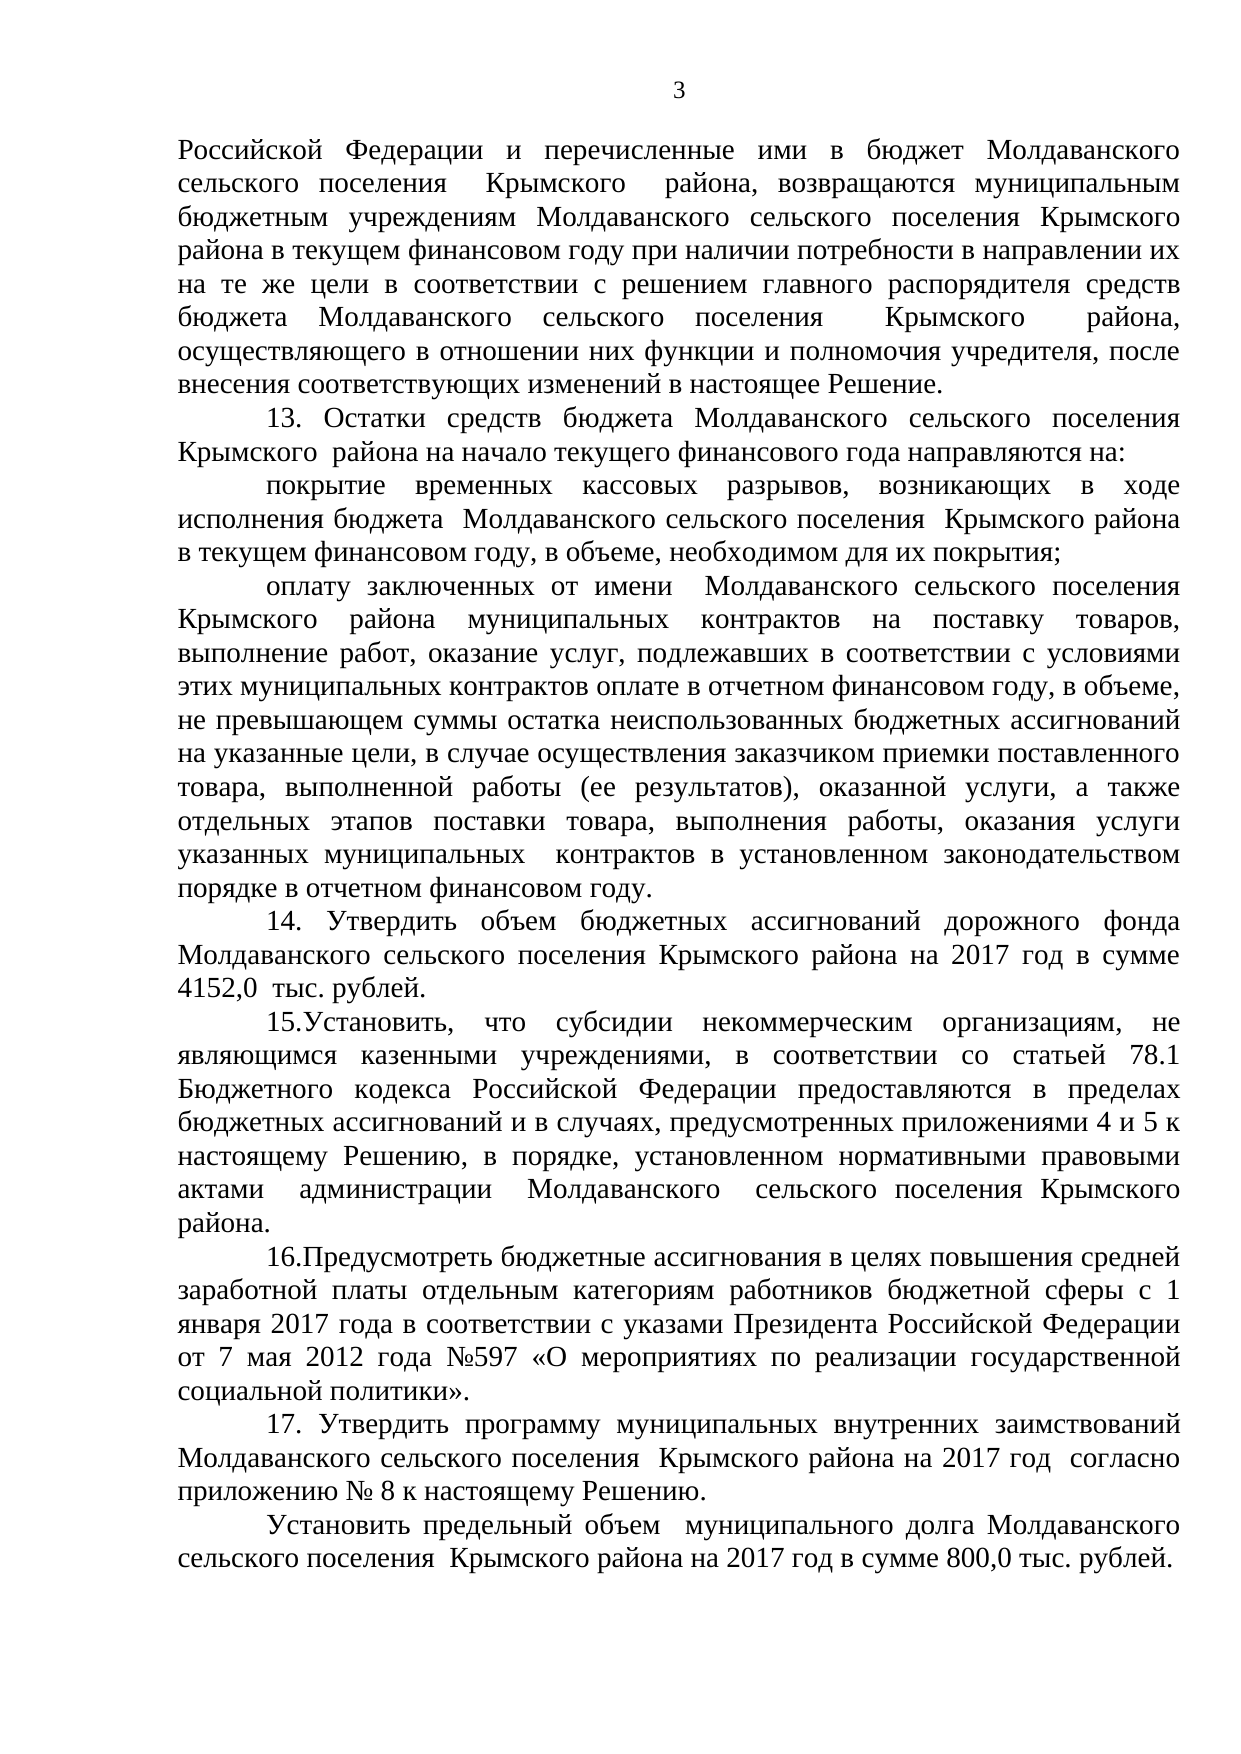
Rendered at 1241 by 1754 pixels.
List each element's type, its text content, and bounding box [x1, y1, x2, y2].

text 17. Утвердить программу муниципальных внутренних заимствований Молдаванского сельского поселения Крымского района на 2017 год согласно приложению № 8 к настоящему Решению. [177, 1406, 1181, 1507]
text 13. Остатки средств бюджета Молдаванского сельского поселения Крымского района на начало текущего финансового года направляются на: [177, 400, 1181, 467]
text покрытие временных кассовых разрывов, возникающих в ходе исполнения бюджета Молдаванского сельского поселения Крымского района в текущем финансовом году, в объеме, необходимом для их покрытия; [177, 467, 1181, 568]
text 14. Утвердить объем бюджетных ассигнований дорожного фонда Молдаванского сельского поселения Крымского района на 2017 год в сумме 4152,0 тыс. рублей. [177, 903, 1181, 1004]
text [177, 132, 1181, 400]
text 16.Предусмотреть бюджетные ассигнования в целях повышения средней заработной платы отдельным категориям работников бюджетной сферы с 1 января 2017 года в соответствии с указами Президента Российской Федерации от 7 мая 2012 года №597 «О мероприятиях по реализации государственной социальной политики». [177, 1239, 1181, 1406]
text 15.Установить, что субсидии некоммерческим организациям, не являющимся казенными учреждениями, в соответствии со статьей 78.1 Бюджетного кодекса Российской Федерации предоставляются в пределах бюджетных ассигнований и в случаях, предусмотренных приложениями 4 и 5 к настоящему Решению, в порядке, установленном нормативными правовыми актами администрации Молдаванского сельского поселения Крымского района. [177, 1004, 1181, 1239]
text Установить предельный объем муниципального долга Молдаванского сельского поселения Крымского района на 2017 год в сумме 800,0 тыс. рублей. [177, 1507, 1181, 1574]
text оплату заключенных от имени Молдаванского сельского поселения Крымского района муниципальных контрактов на поставку товаров, выполнение работ, оказание услуг, подлежавших в соответствии с условиями этих муниципальных контрактов оплате в отчетном финансовом году, в объеме, не превышающем суммы остатка неиспользованных бюджетных ассигнований на указанные цели, в случае осуществления заказчиком приемки поставленного товара, выполненной работы (ее результатов), оказанной услуги, а также отдельных этапов поставки товара, выполнения работы, оказания услуги указанных муниципальных контрактов в установленном законодательством порядке в отчетном финансовом году. [177, 568, 1181, 903]
